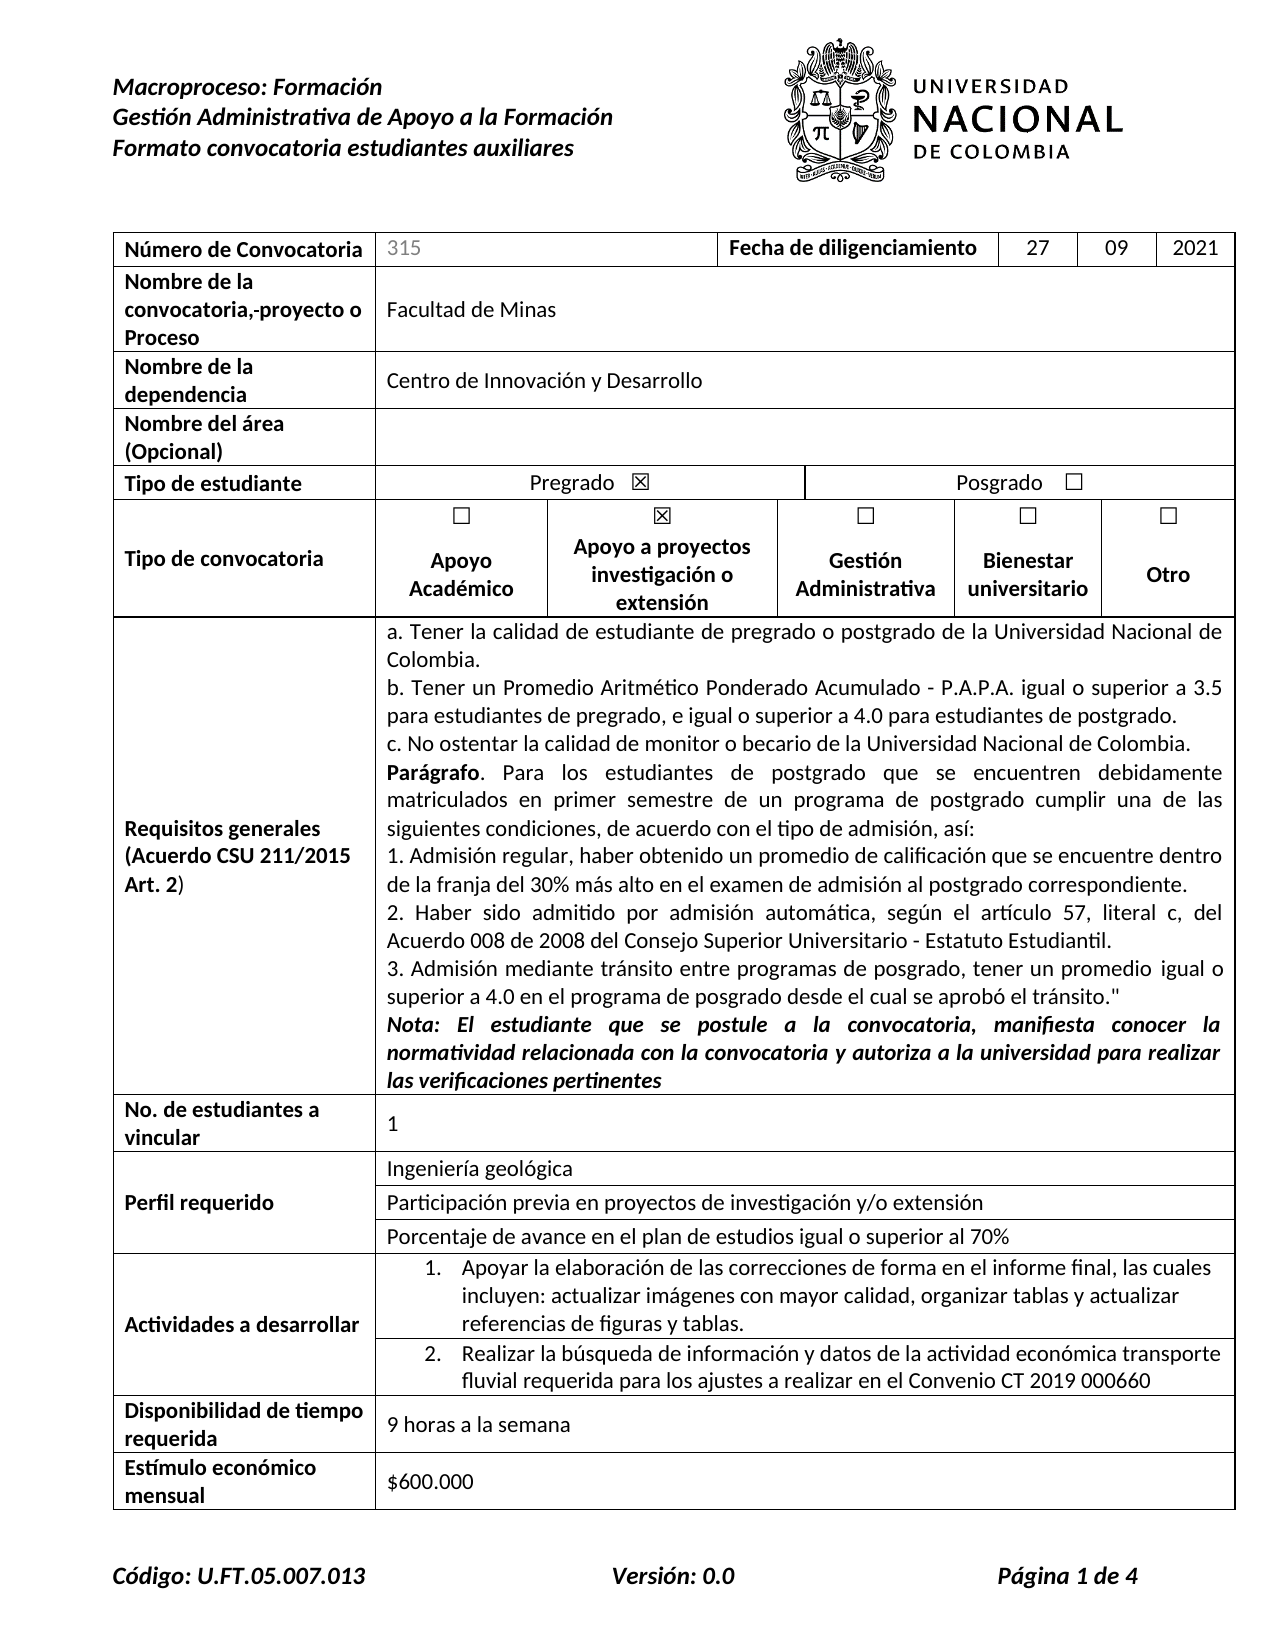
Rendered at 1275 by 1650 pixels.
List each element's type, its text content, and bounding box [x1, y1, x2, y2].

table_cell Requisitos generales (Acuerdo CSU 211/2015 Art. 2) [114, 618, 375, 1094]
table_cell Disponibilidad de tiempo requerida [114, 1396, 375, 1452]
table_cell a. Tener la calidad de estudiante de pregrado o postgrado de la Universidad Nacional de Colombia. b. Tener un Promedio Aritmético Ponderado Acumulado - P.A.P.A. igual o superior a 3.5 para estudiantes de pregrado, e igual o superior a 4.0 para estudiantes de postgrado. c. No ostentar la calidad de monitor o becario de la Universidad Nacional de Colombia. Parágrafo. Para los estudiantes de postgrado que se encuentren debidamente matriculados en primer semestre de un programa de postgrado cumplir una de las siguientes condiciones, de acuerdo con el tipo de admisión, así: 1. Admisión regular, haber obtenido un promedio de calificación que se encuentre dentro de la franja del 30% más alto en el examen de admisión al postgrado correspondiente. 2. Haber sido admitido por admisión automática, según el artículo 57, literal c, del Acuerdo 008 de 2008 del Consejo Superior Universitario - Estatuto Estudiantil. 3. Admisión mediante tránsito entre programas de posgrado, tener un promedio igual o superior a 4.0 en el programa de posgrado desde el cual se aprobó el tránsito." Nota: El estudiante que se postule a la convocatoria, manifiesta conocer la normatividad relacionada con la convocatoria y autoriza a la universidad para realizar las verificaciones pertinentes [376, 618, 1234, 1094]
table_header 09 [1078, 233, 1156, 266]
table_cell Nombre del área (Opcional) [114, 409, 375, 465]
table_header 27 [999, 233, 1077, 266]
table_cell Participación previa en proyectos de investigación y/o extensión [376, 1186, 1234, 1219]
table_cell Pregrado [376, 466, 804, 499]
picture [748, 2, 1158, 218]
table_cell Bienestar universitario [955, 531, 1101, 616]
table_header 315 [376, 233, 717, 266]
table_cell Nombre de la dependencia [114, 352, 375, 408]
table_header Número de Convocatoria [114, 233, 375, 266]
table_cell Perfil requerido [114, 1152, 375, 1252]
table_cell Tipo de convocatoria [114, 500, 375, 616]
table_cell 9 horas a la semana [376, 1396, 1234, 1452]
table_cell Posgrado [806, 466, 1234, 499]
table_cell Apoyar la elaboración de las correcciones de forma en el informe final, las cuales incluyen: actualizar imágenes con mayor calidad, organizar tablas y actualizar referencias de figuras y tablas. [376, 1254, 1234, 1338]
table_cell $600.000 [376, 1453, 1234, 1509]
table_cell Otro [1102, 531, 1234, 616]
table_cell Realizar la búsqueda de información y datos de la actividad económica transporte fluvial requerida para los ajustes a realizar en el Convenio CT 2019 000660 [376, 1339, 1234, 1395]
table_cell Apoyo a proyectos investigación o extensión [548, 531, 777, 616]
table_cell Tipo de estudiante [114, 466, 375, 499]
table_cell Facultad de Minas [376, 267, 1234, 351]
table_cell Ingeniería geológica [376, 1152, 1234, 1185]
table_cell Centro de Innovación y Desarrollo [376, 352, 1234, 408]
table_cell Actividades a desarrollar [114, 1254, 375, 1395]
table_cell Estímulo económico mensual [114, 1453, 375, 1509]
table_header 2021 [1157, 233, 1234, 266]
table_header Fecha de diligenciamiento [718, 233, 998, 266]
table_cell No. de estudiantes a vincular [114, 1095, 375, 1151]
table_cell Nombre de la convocatoria, proyecto o Proceso [114, 267, 375, 351]
table_cell Gestión Administrativa [778, 531, 954, 616]
table_cell Apoyo Académico [376, 531, 547, 616]
table_cell 1 [376, 1095, 1234, 1151]
table_cell Porcentaje de avance en el plan de estudios igual o superior al 70% [376, 1220, 1234, 1252]
table_cell [376, 409, 1234, 465]
